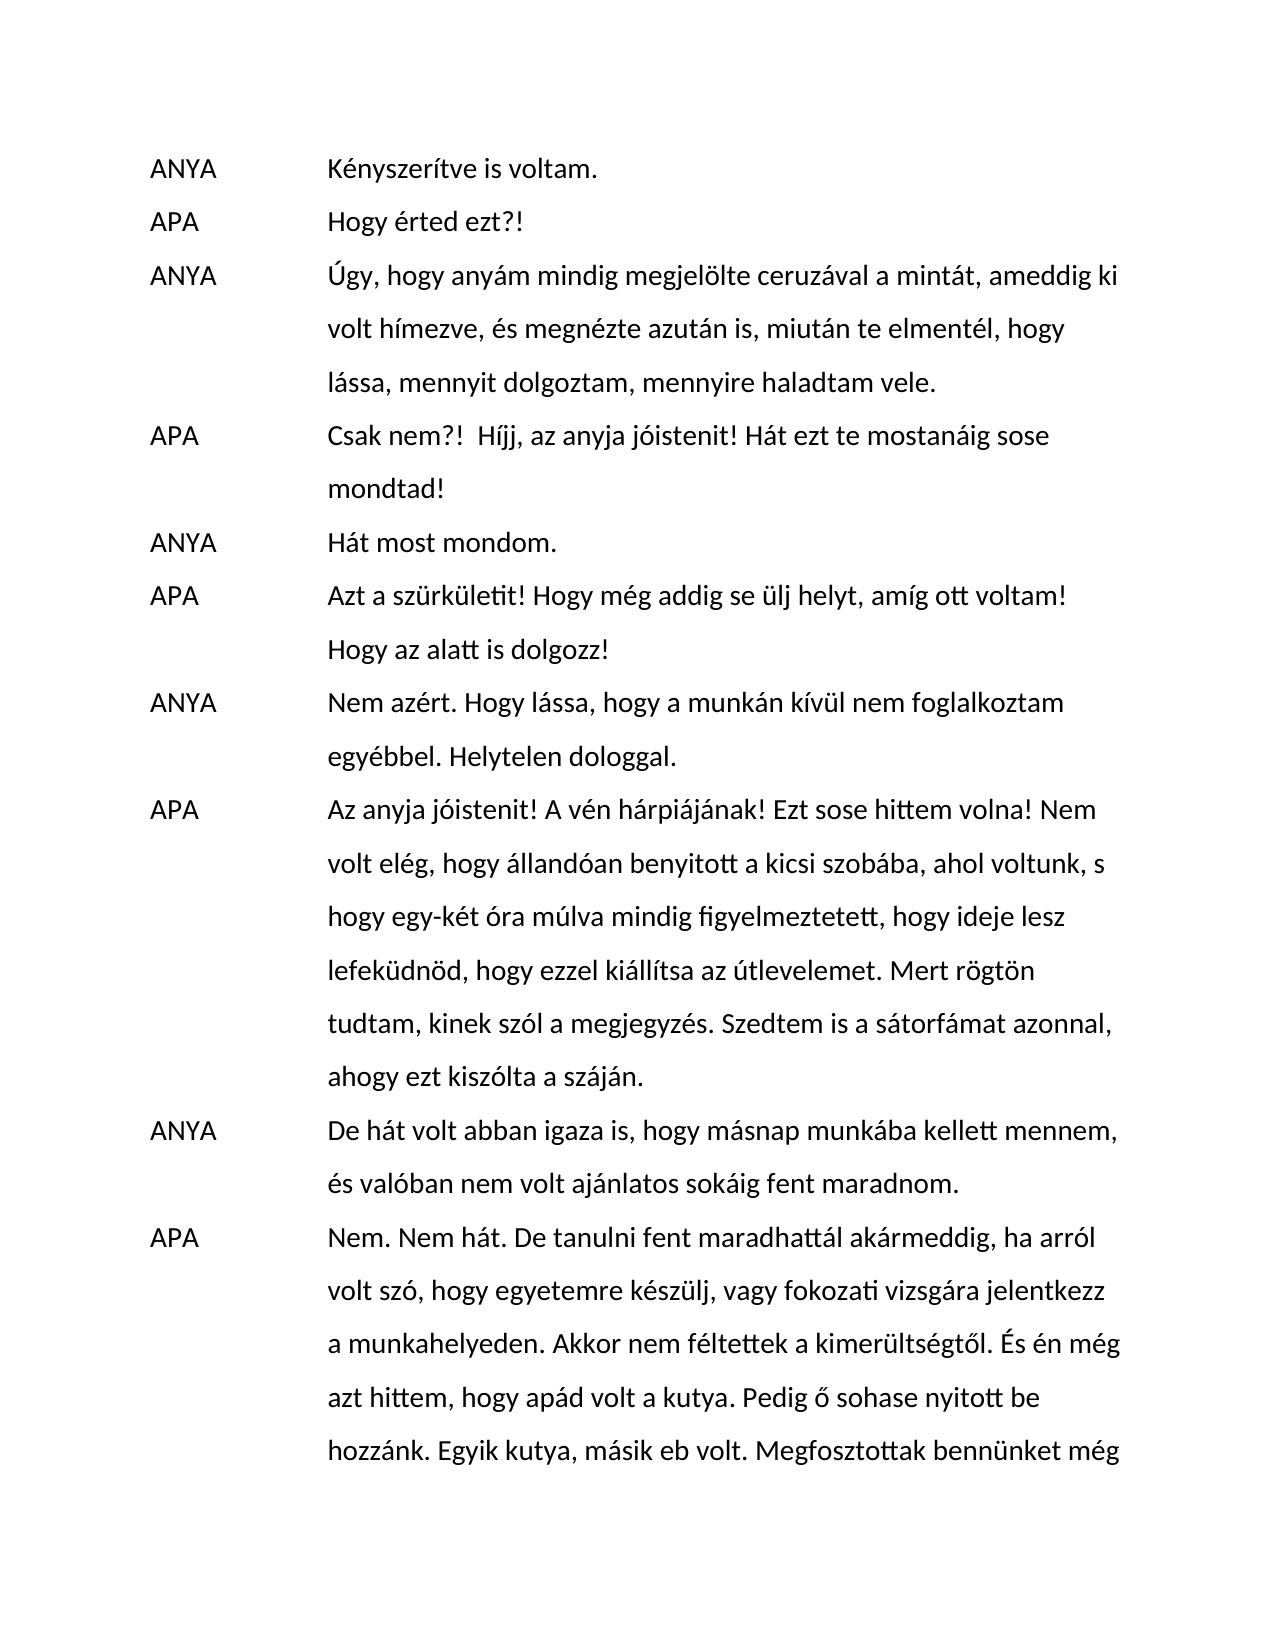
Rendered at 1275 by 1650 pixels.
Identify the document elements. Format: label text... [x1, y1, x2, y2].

text APA Az anyja jóistenit! A vén hárpiájának! Ezt sose hittem volna! Nem volt elég, hogy állandóan benyitott a kicsi szobába, ahol voltunk, s hogy egy-két óra múlva mindig figyelmeztetett, hogy ideje lesz lefeküdnöd, hogy ezzel kiállítsa az útlevelemet. Mert rögtön tudtam, kinek szól a megjegyzés. Szedtem is a sátorfámat azonnal, ahogy ezt kiszólta a száján. [150, 791, 1125, 1094]
text ANYA Kényszerítve is voltam. [150, 150, 1125, 186]
text APA Azt a szürkületit! Hogy még addig se ülj helyt, amíg ott voltam! Hogy az alatt is dolgozz! [150, 577, 1125, 667]
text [150, 1219, 1125, 1468]
text ANYA Úgy, hogy anyám mindig megjelölte ceruzával a mintát, ameddig ki volt hímezve, és megnézte azután is, miután te elmentél, hogy lássa, mennyit dolgoztam, mennyire haladtam vele. [150, 257, 1125, 399]
text ANYA Hát most mondom. [150, 524, 1125, 560]
text ANYA De hát volt abban igaza is, hogy másnap munkába kellett mennem, és valóban nem volt ajánlatos sokáig fent maradnom. [150, 1112, 1125, 1201]
text APA Csak nem?! Híjj, az anyja jóistenit! Hát ezt te mostanáig sose mondtad! [150, 417, 1125, 506]
text APA Hogy érted ezt?! [150, 203, 1125, 239]
text ANYA Nem azért. Hogy lássa, hogy a munkán kívül nem foglalkoztam egyébbel. Helytelen dologgal. [150, 684, 1125, 773]
